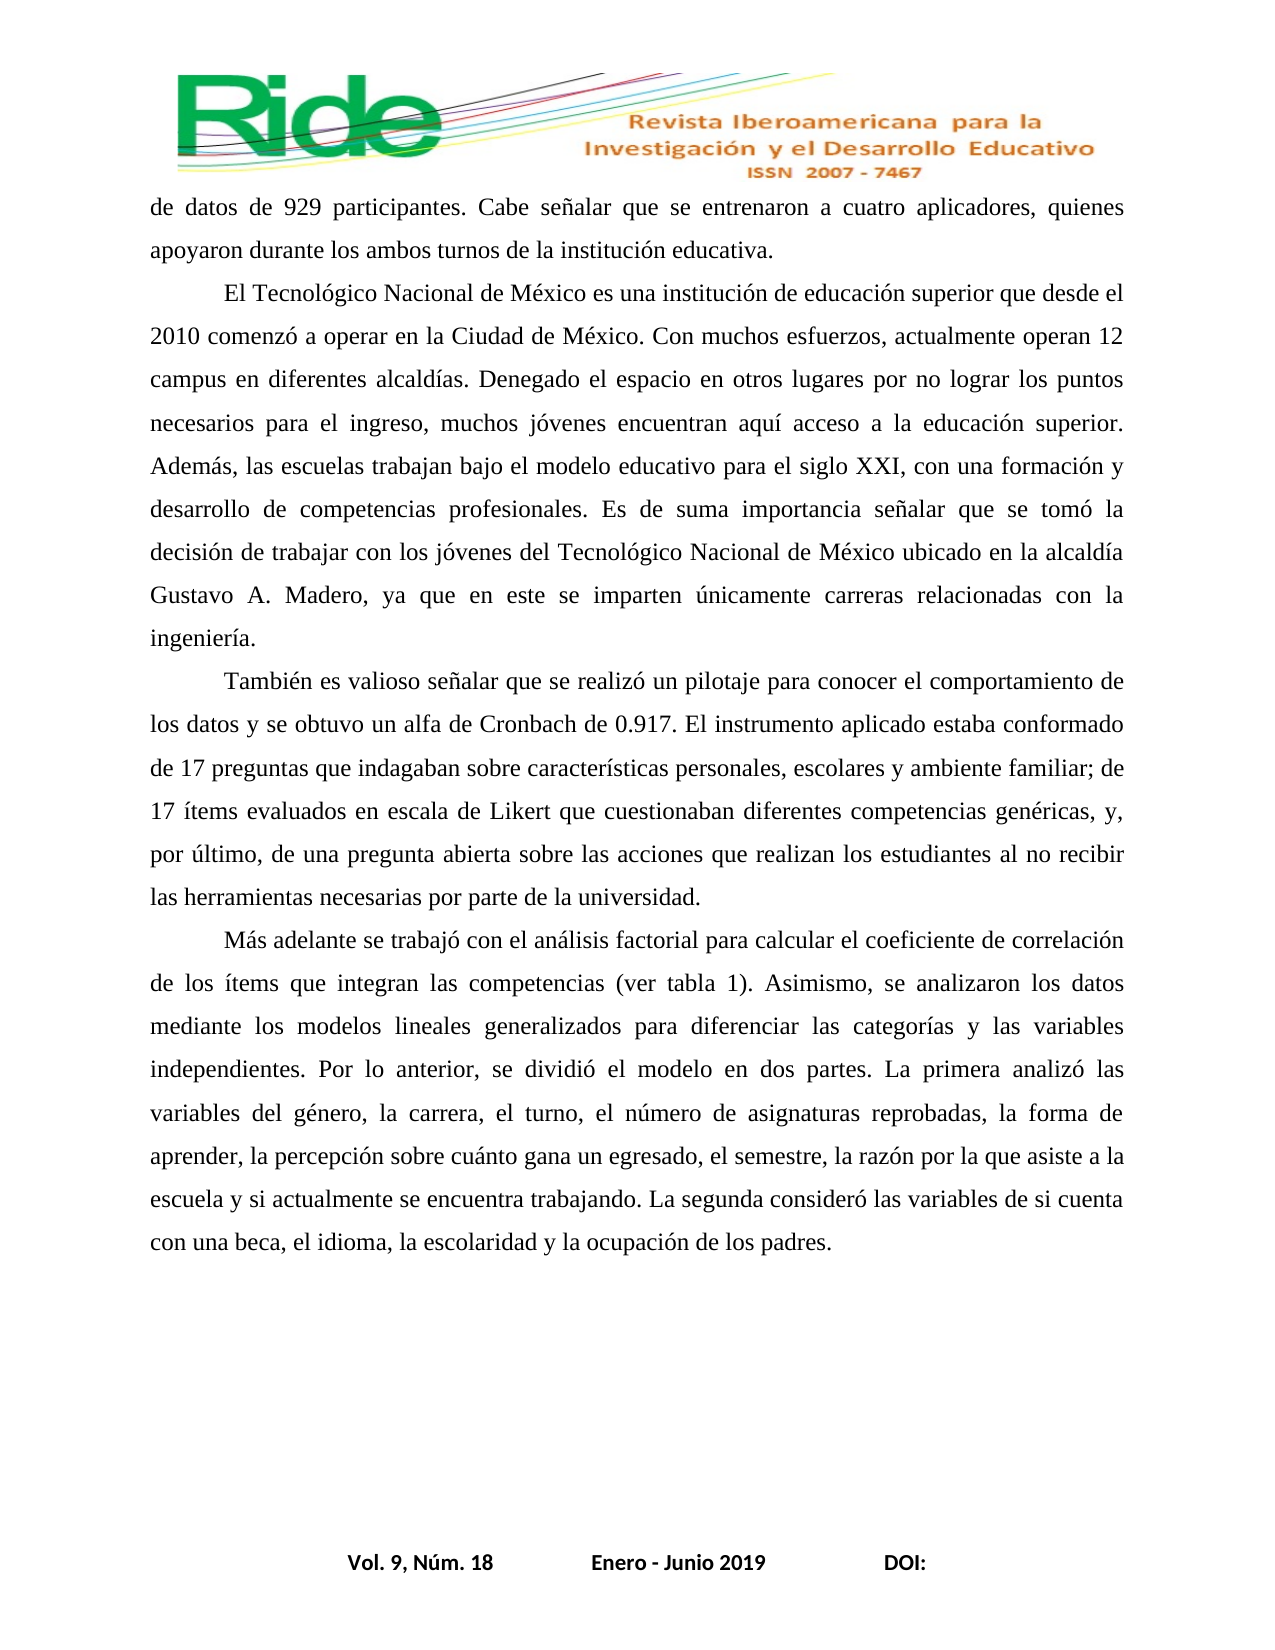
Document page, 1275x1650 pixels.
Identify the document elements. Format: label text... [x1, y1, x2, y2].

text El Tecnológico Nacional de México es una institución de educación superior que desde el 2010 comenzó a operar en la Ciudad de México. Con muchos esfuerzos, actualmente operan 12 campus en diferentes alcaldías. Denegado el espacio en otros lugares por no lograr los puntos necesarios para el ingreso, muchos jóvenes encuentran aquí acceso a la educación superior. Además, las escuelas trabajan bajo el modelo educativo para el siglo XXI, con una formación y desarrollo de competencias profesionales. Es de suma importancia señalar que se tomó la decisión de trabajar con los jóvenes del Tecnológico Nacional de México ubicado en la alcaldía Gustavo A. Madero, ya que en este se imparten únicamente carreras relacionadas con la ingeniería. [150, 278, 1125, 652]
text También es valioso señalar que se realizó un pilotaje para conocer el comportamiento de los datos y se obtuvo un alfa de Cronbach de 0.917. El instrumento aplicado estaba conformado de 17 preguntas que indagaban sobre características personales, escolares y ambiente familiar; de 17 ítems evaluados en escala de Likert que cuestionaban diferentes competencias genéricas, y, por último, de una pregunta abierta sobre las acciones que realizan los estudiantes al no recibir las herramientas necesarias por parte de la universidad. [150, 666, 1125, 911]
picture [177, 73, 1098, 182]
text Más adelante se trabajó con el análisis factorial para calcular el coeficiente de correlación de los ítems que integran las competencias (ver tabla 1). Asimismo, se analizaron los datos mediante los modelos lineales generalizados para diferenciar las categorías y las variables independientes. Por lo anterior, se dividió el modelo en dos partes. La primera analizó las variables del género, la carrera, el turno, el número de asignaturas reprobadas, la forma de aprender, la percepción sobre cuánto gana un egresado, el semestre, la razón por la que asiste a la escuela y si actualmente se encuentra trabajando. La segunda consideró las variables de si cuenta con una beca, el idioma, la escolaridad y la ocupación de los padres. [150, 925, 1125, 1256]
